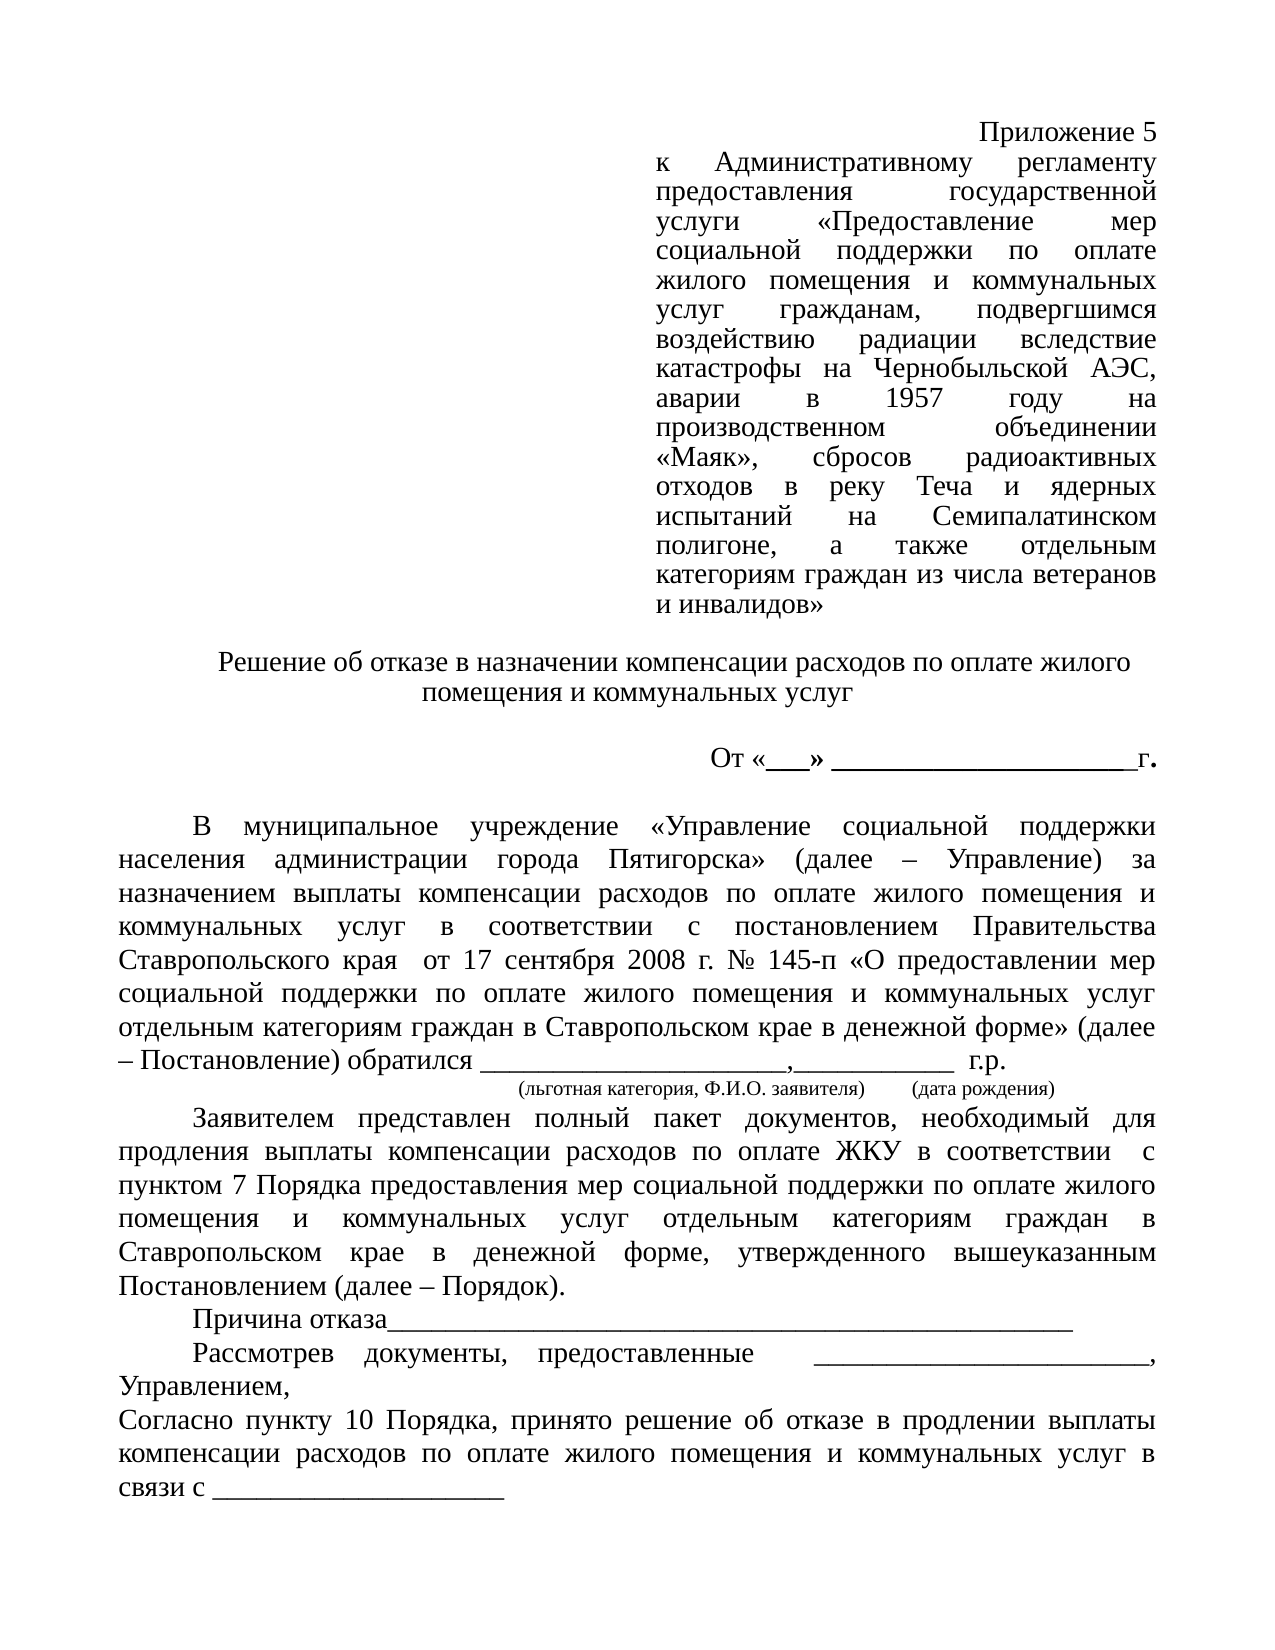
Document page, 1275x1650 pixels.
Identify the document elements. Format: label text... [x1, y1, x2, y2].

text (льготная категория, Ф.И.О. заявителя) (дата рождения) [118, 1076, 1157, 1100]
text Решение об отказе в назначении компенсации расходов по оплате жилого помещения и коммунальных услуг [118, 648, 1157, 707]
text Согласно пункту 10 Порядка, принято решение об отказе в продлении выплаты компенсации расходов по оплате жилого помещения и коммунальных услуг в связи с ____________________ [118, 1402, 1157, 1502]
text Заявителем представлен полный пакет документов, необходимый для продления выплаты компенсации расходов по оплате ЖКУ в соответствии с пунктом 7 Порядка предоставления мер социальной поддержки по оплате жилого помещения и коммунальных услуг отдельным категориям граждан в Ставропольском крае в денежной форме, утвержденного вышеуказанным Постановлением (далее – Порядок). [118, 1100, 1157, 1301]
text к Административному регламенту предоставления государственной услуги «Предоставление мер социальной поддержки по оплате жилого помещения и коммунальных услуг гражданам, подвергшимся воздействию радиации вследствие катастрофы на Чернобыльской АЭС, аварии в 1957 году на производственном объединении «Маяк», сбросов радиоактивных отходов в реку Теча и ядерных испытаний на Семипалатинском полигоне, а также отдельным категориям граждан из числа ветеранов и инвалидов» [656, 148, 1157, 619]
text В муниципальное учреждение «Управление социальной поддержки населения администрации города Пятигорска» (далее – Управление) за назначением выплаты компенсации расходов по оплате жилого помещения и коммунальных услуг в соответствии с постановлением Правительства Ставропольского края от 17 сентября 2008 г. № 145-п «О предоставлении мер социальной поддержки по оплате жилого помещения и коммунальных услуг отдельным категориям граждан в Ставропольском крае в денежной форме» (далее – Постановление) обратился _____________________,___________ г.р. [118, 808, 1157, 1076]
text От «___» _____________________г. [118, 741, 1157, 774]
text Приложение 5 [118, 118, 1157, 148]
text Причина отказа_______________________________________________ [118, 1301, 1157, 1335]
text Рассмотрев документы, предоставленные _______________________, Управлением, [118, 1335, 1157, 1402]
